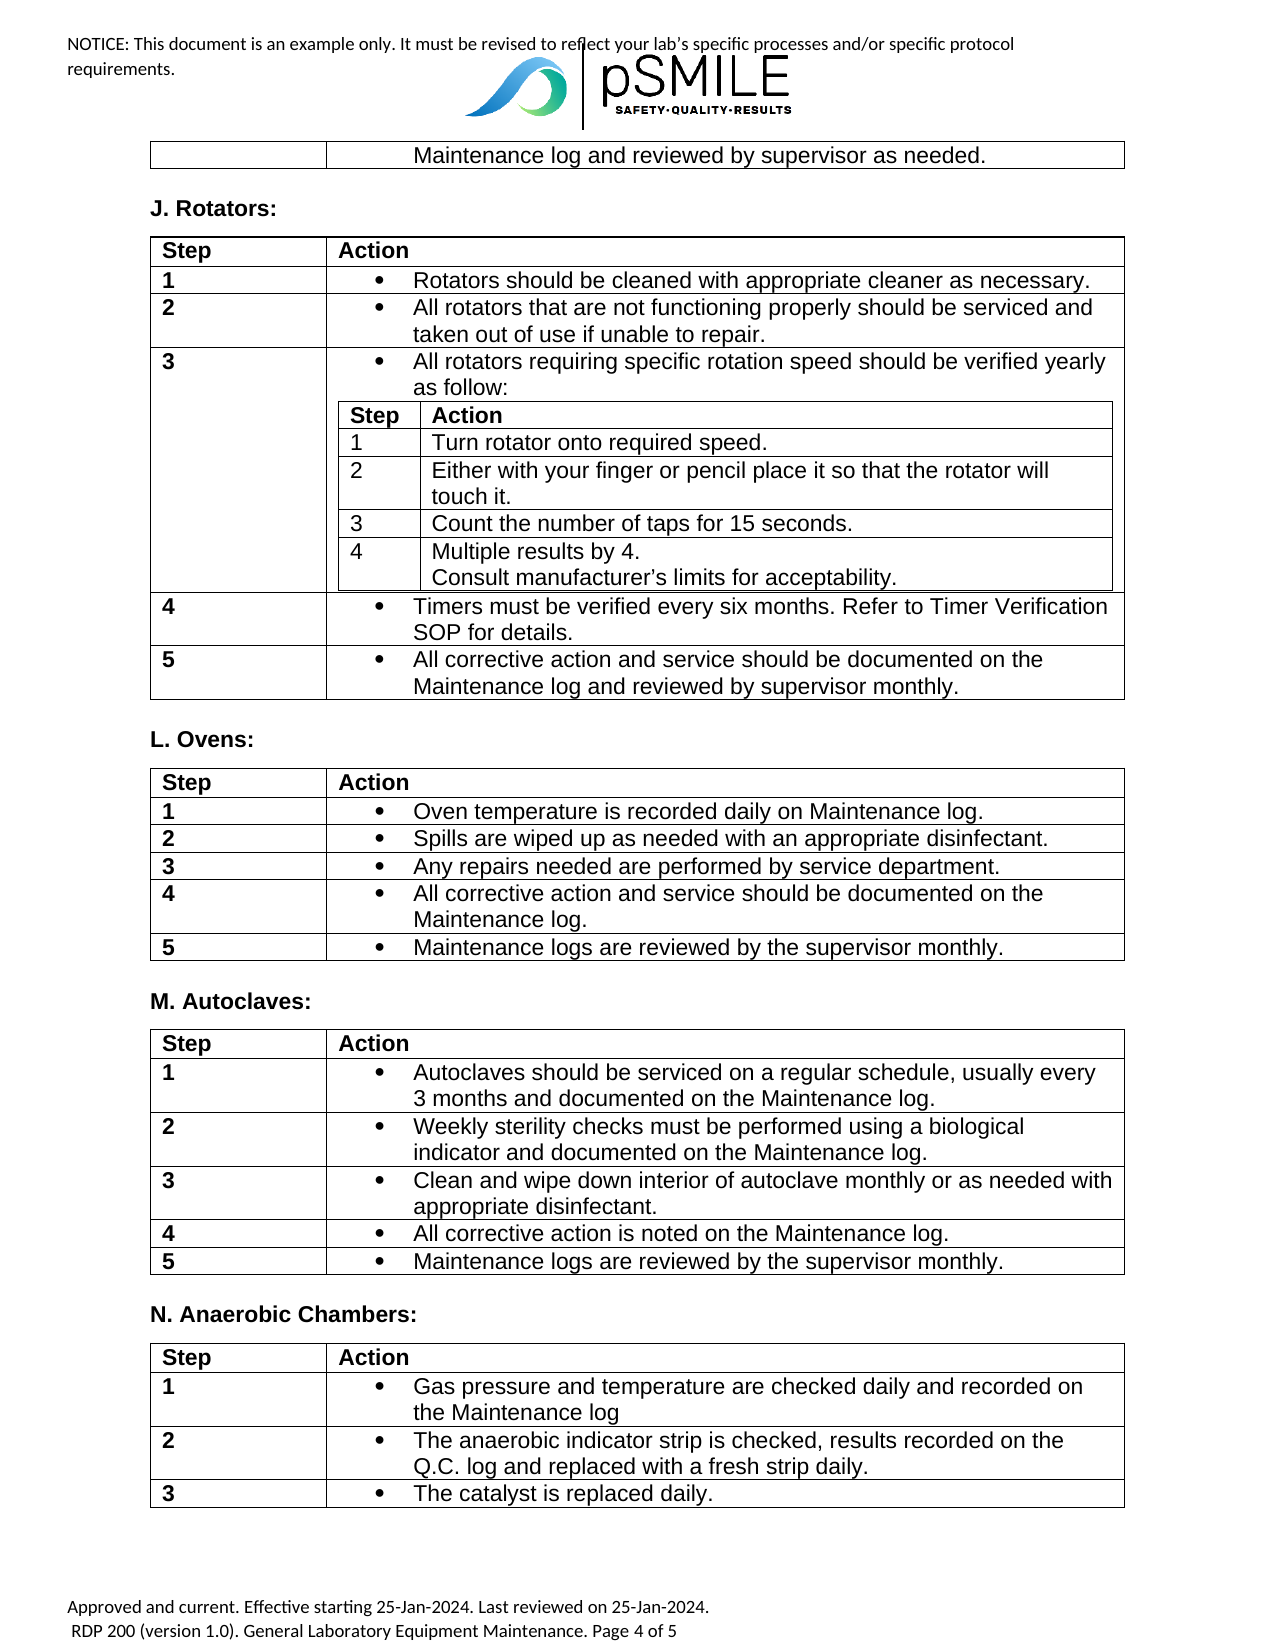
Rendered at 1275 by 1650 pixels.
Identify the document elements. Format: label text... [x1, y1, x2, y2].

table_header Action [327, 238, 1124, 266]
text L. Ovens: [150, 726, 1125, 753]
table_header Step [151, 1344, 326, 1372]
table_cell Maintenance logs are reviewed by the supervisor monthly. [327, 934, 1124, 960]
table_header Action [327, 769, 1124, 797]
table_cell 4 [151, 1220, 326, 1247]
table_cell 3 [151, 853, 326, 879]
table_cell The anaerobic indicator strip is checked, results recorded on the Q.C. log and replaced with a fresh strip daily. [327, 1427, 1124, 1479]
table_cell 2 [151, 825, 326, 852]
table_cell 3 [151, 348, 326, 592]
table_header Action [327, 1344, 1124, 1372]
table_cell 5 [151, 1248, 326, 1274]
table_cell Gas pressure and temperature are checked daily and recorded on the Maintenance log [327, 1373, 1124, 1426]
table_cell 5 [151, 646, 326, 699]
table_header Action [327, 1030, 1124, 1058]
table_cell Rotators should be cleaned with appropriate cleaner as necessary. [327, 267, 1124, 293]
table_cell 3 [151, 1480, 326, 1507]
table_header Step [151, 238, 326, 266]
table_cell Any repairs needed are performed by service department. [327, 853, 1124, 879]
table_cell Weekly sterility checks must be performed using a biological indicator and documented on the Maintenance log. [327, 1113, 1124, 1166]
table_cell Timers must be verified every six months. Refer to Timer Verification SOP for details. [327, 593, 1124, 645]
table_cell All corrective action and service should be documented on the Maintenance log and reviewed by supervisor monthly. [327, 646, 1124, 699]
picture [459, 39, 794, 133]
table_cell 3 [151, 1167, 326, 1219]
table_cell Oven temperature is recorded daily on Maintenance log. [327, 798, 1124, 824]
table_cell Clean and wipe down interior of autoclave monthly or as needed with appropriate disinfectant. [327, 1167, 1124, 1219]
table_cell 2 [151, 1427, 326, 1479]
table_cell All corrective action and service should be documented on the Maintenance log and reviewed by supervisor as needed. [327, 142, 1124, 168]
table_cell All rotators requiring specific rotation speed should be verified yearly as follow: [327, 348, 1124, 592]
text J. Rotators: [150, 195, 1125, 222]
table_cell Maintenance logs are reviewed by the supervisor monthly. [327, 1248, 1124, 1274]
table_cell All corrective action and service should be documented on the Maintenance log. [327, 880, 1124, 933]
table_cell 4 [151, 593, 326, 645]
table_cell Spills are wiped up as needed with an appropriate disinfectant. [327, 825, 1124, 852]
table_cell 2 [151, 294, 326, 347]
table_cell The catalyst is replaced daily. [327, 1480, 1124, 1507]
table_cell Autoclaves should be serviced on a regular schedule, usually every 3 months and documented on the Maintenance log. [327, 1059, 1124, 1112]
table_cell 1 [151, 1059, 326, 1112]
table_cell 1 [151, 798, 326, 824]
table_cell All corrective action is noted on the Maintenance log. [327, 1220, 1124, 1247]
table_cell 2 [151, 1113, 326, 1166]
table_cell 1 [151, 1373, 326, 1426]
text N. Anaerobic Chambers: [150, 1301, 1125, 1328]
table_header Step [151, 769, 326, 797]
table_cell All rotators that are not functioning properly should be serviced and taken out of use if unable to repair. [327, 294, 1124, 347]
table_cell 1 [151, 267, 326, 293]
table_cell 5 [151, 142, 326, 168]
table_cell 5 [151, 934, 326, 960]
text M. Autoclaves: [150, 988, 1125, 1014]
table_header Step [151, 1030, 326, 1058]
table_cell 4 [151, 880, 326, 933]
